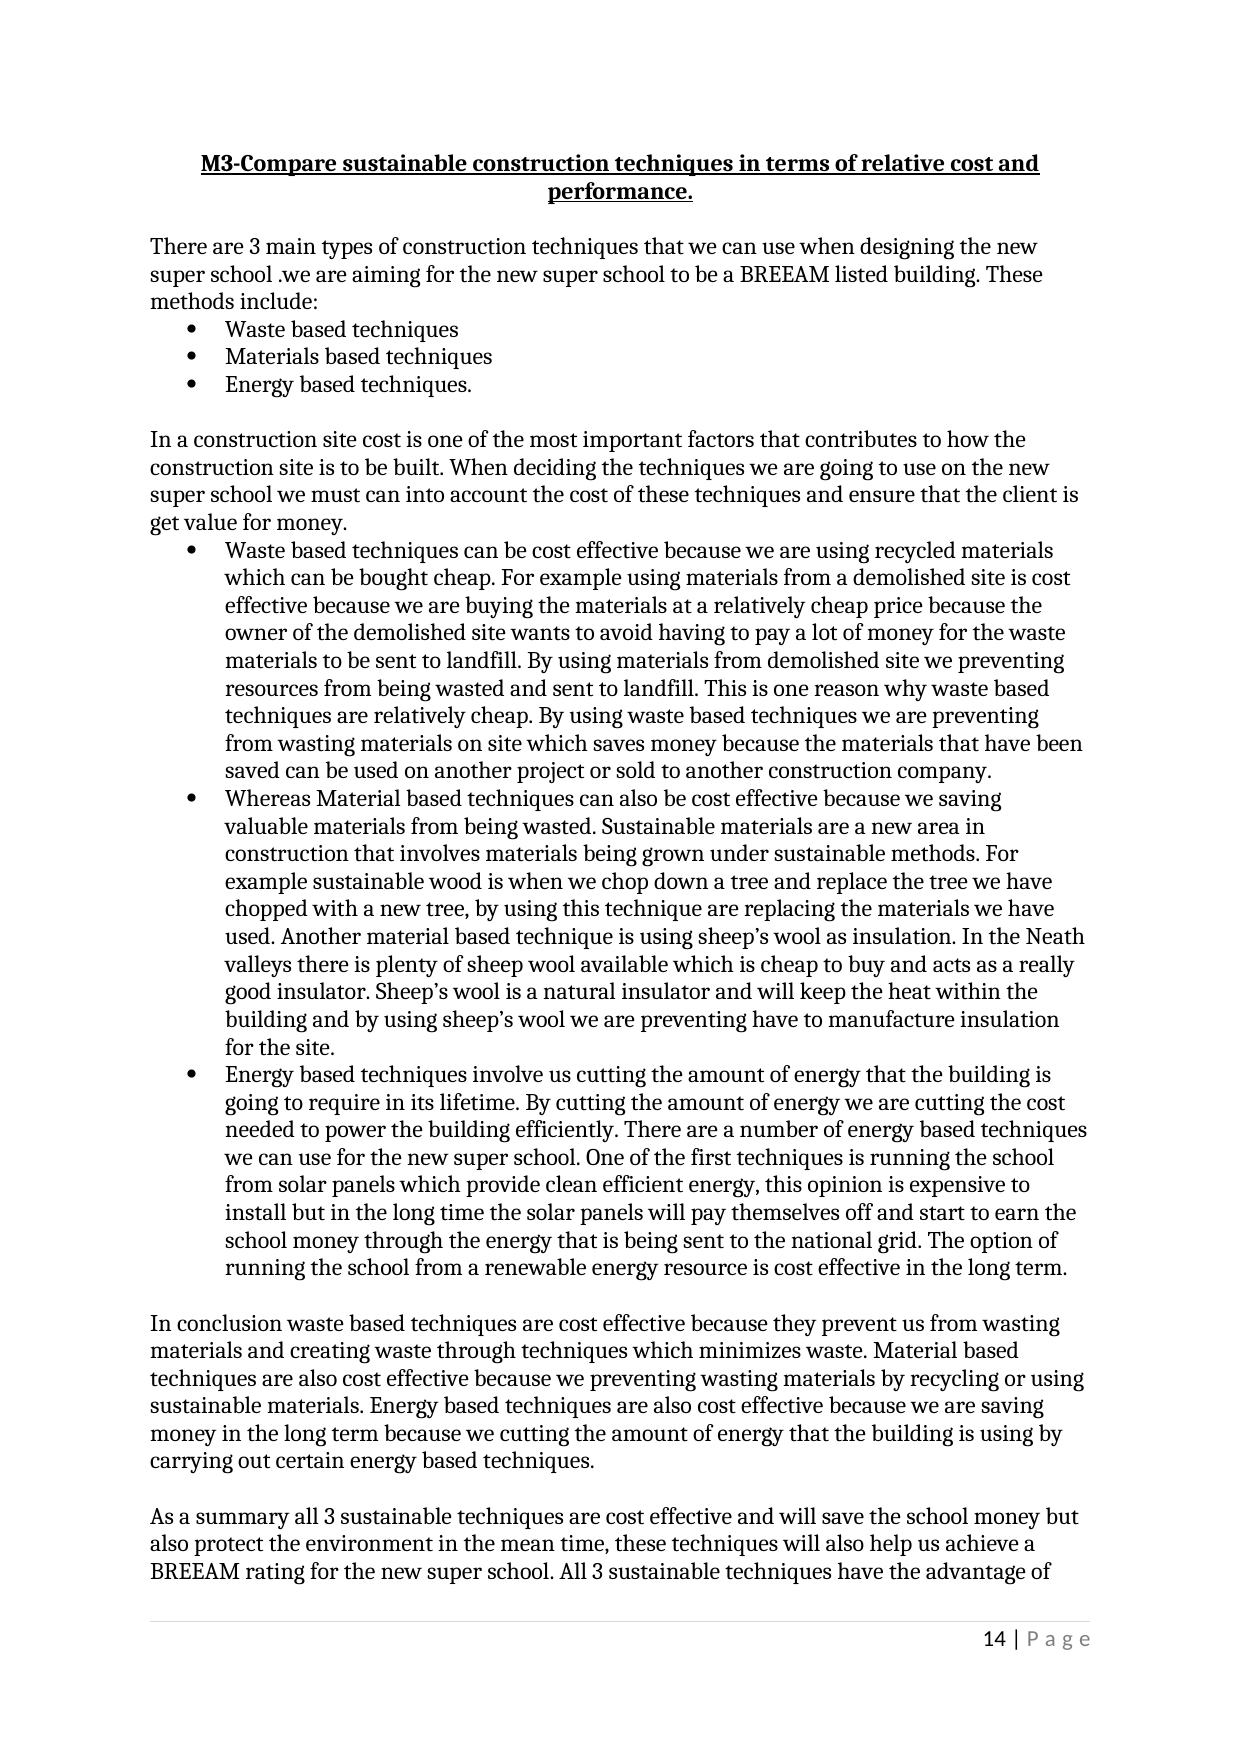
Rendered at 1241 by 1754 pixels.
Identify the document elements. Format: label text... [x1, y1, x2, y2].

list Materials based techniques [187, 343, 1090, 371]
text There are 3 main types of construction techniques that we can use when designing the new super school .we are aiming for the new super school to be a BREEAM listed building. These methods include: [150, 233, 1090, 316]
list Waste based techniques [187, 316, 1090, 343]
list Energy based techniques. [187, 371, 1090, 398]
list Waste based techniques can be cost effective because we are using recycled materials which can be bought cheap. For example using materials from a demolished site is cost effective because we are buying the materials at a relatively cheap price because the owner of the demolished site wants to avoid having to pay a lot of money for the waste materials to be sent to landfill. By using materials from demolished site we preventing resources from being wasted and sent to landfill. This is one reason why waste based techniques are relatively cheap. By using waste based techniques we are preventing from wasting materials on site which saves money because the materials that have been saved can be used on another project or sold to another construction company. [187, 536, 1090, 785]
text M3-Compare sustainable construction techniques in terms of relative cost and performance. [150, 150, 1090, 205]
list Whereas Material based techniques can also be cost effective because we saving valuable materials from being wasted. Sustainable materials are a new area in construction that involves materials being grown under sustainable methods. For example sustainable wood is when we chop down a tree and replace the tree we have chopped with a new tree, by using this technique are replacing the materials we have used. Another material based technique is using sheep’s wool as insulation. In the Neath valleys there is plenty of sheep wool available which is cheap to buy and acts as a really good insulator. Sheep’s wool is a natural insulator and will keep the heat within the building and by using sheep’s wool we are preventing have to manufacture insulation for the site. [187, 785, 1090, 1061]
text In a construction site cost is one of the most important factors that contributes to how the construction site is to be built. When deciding the techniques we are going to use on the new super school we must can into account the cost of these techniques and ensure that the client is get value for money. [150, 426, 1090, 536]
text In conclusion waste based techniques are cost effective because they prevent us from wasting materials and creating waste through techniques which minimizes waste. Material based techniques are also cost effective because we preventing wasting materials by recycling or using sustainable materials. Energy based techniques are also cost effective because we are saving money in the long term because we cutting the amount of energy that the building is using by carrying out certain energy based techniques. [150, 1309, 1090, 1475]
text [150, 1503, 1090, 1585]
list Energy based techniques involve us cutting the amount of energy that the building is going to require in its lifetime. By cutting the amount of energy we are cutting the cost needed to power the building efficiently. There are a number of energy based techniques we can use for the new super school. One of the first techniques is running the school from solar panels which provide clean efficient energy, this opinion is expensive to install but in the long time the solar panels will pay themselves off and start to earn the school money through the energy that is being sent to the national grid. The option of running the school from a renewable energy resource is cost effective in the long term. [187, 1061, 1090, 1282]
